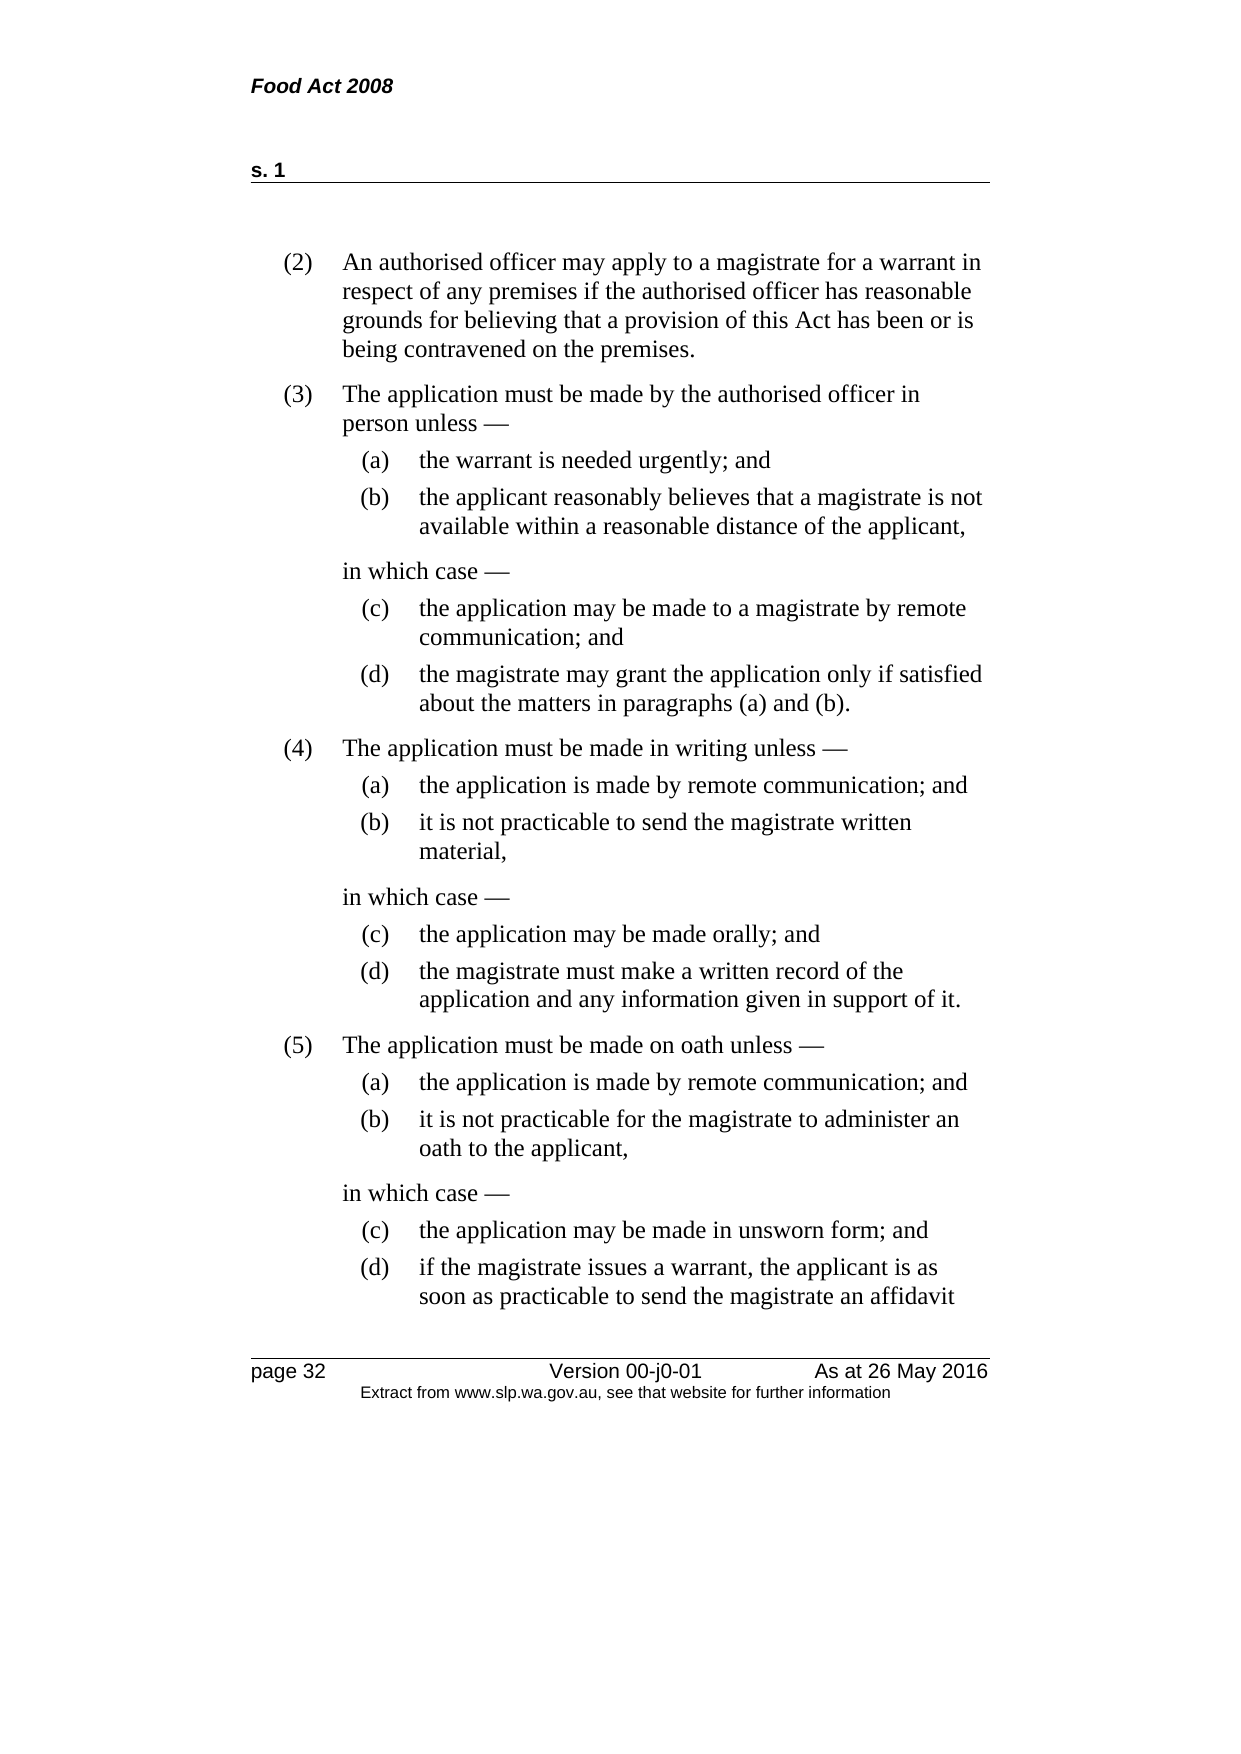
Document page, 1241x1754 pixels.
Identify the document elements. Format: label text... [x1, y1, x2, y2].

text (b) it is not practicable to send the magistrate written material, [251, 807, 990, 865]
text in which case — [251, 1178, 990, 1207]
text (a) the application is made by remote communication; and [251, 1067, 990, 1096]
text (d) the magistrate must make a written record of the application and any information given in support of it. [251, 956, 990, 1013]
text (b) it is not practicable for the magistrate to administer an oath to the applicant, [251, 1104, 990, 1162]
text in which case — [251, 556, 990, 585]
text (c) the application may be made orally; and [251, 919, 990, 947]
text (4) The application must be made in writing unless — [251, 733, 990, 762]
text (c) the application may be made to a magistrate by remote communication; and [251, 593, 990, 651]
text (5) The application must be made on oath unless — [251, 1030, 990, 1059]
text (2) An authorised officer may apply to a magistrate for a warrant in respect of any premises if the authorised officer has reasonable grounds for believing that a provision of this Act has been or is being contravened on the premises. [251, 247, 990, 362]
text (b) the applicant reasonably believes that a magistrate is not available within a reasonable distance of the applicant, [251, 482, 990, 539]
text in which case — [251, 882, 990, 910]
text (c) the application may be made in unsworn form; and [251, 1215, 990, 1244]
text (a) the application is made by remote communication; and [251, 770, 990, 799]
text (d) the magistrate may grant the application only if satisfied about the matters in paragraphs (a) and (b). [251, 659, 990, 717]
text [251, 1252, 990, 1310]
text (3) The application must be made by the authorised officer in person unless — [251, 379, 990, 437]
text (a) the warrant is needed urgently; and [251, 445, 990, 474]
